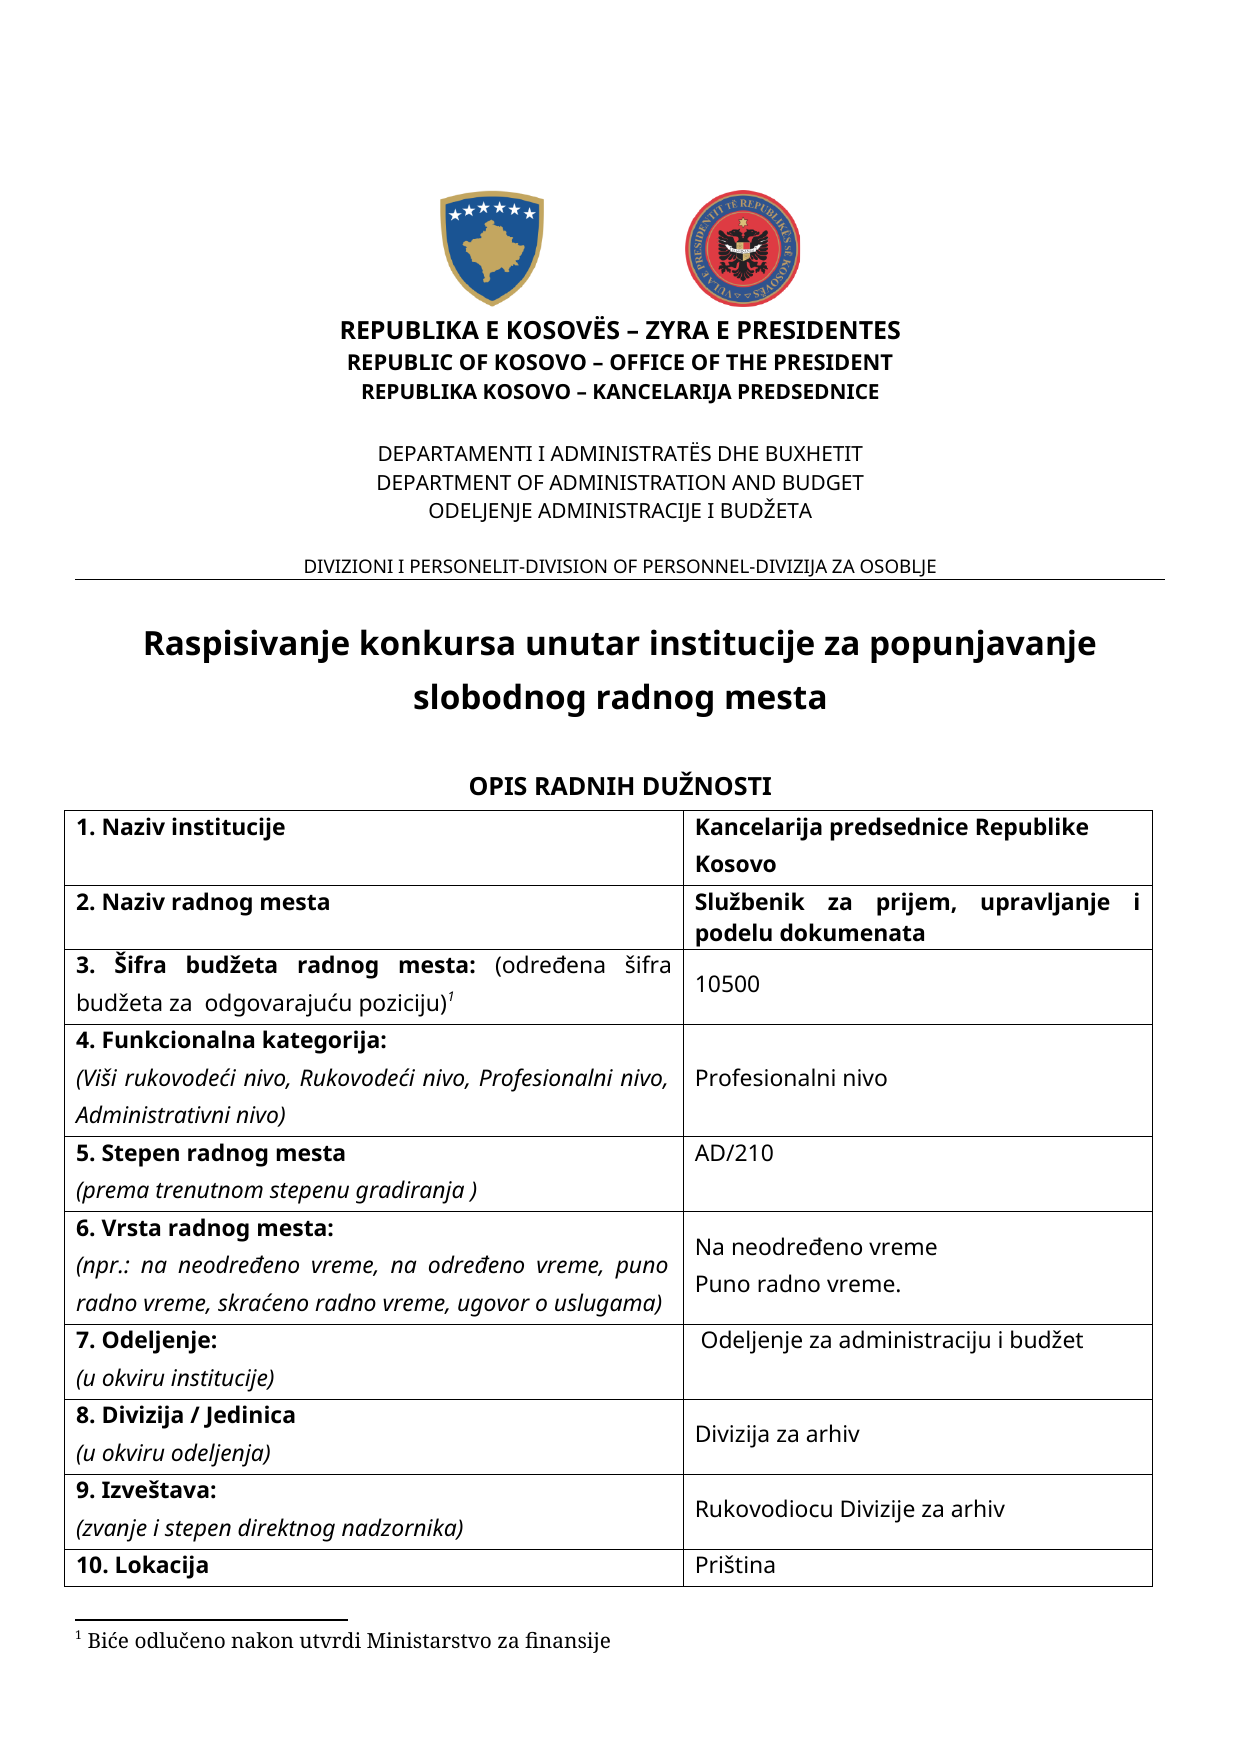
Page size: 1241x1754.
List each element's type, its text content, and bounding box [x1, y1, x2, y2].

table_cell Divizija za arhiv [684, 1400, 1152, 1473]
table_cell Na neodređeno vreme Puno radno vreme. [684, 1212, 1152, 1323]
picture [440, 190, 800, 307]
text REPUBLIKA E KOSOVËS – ZYRA E PRESIDENTES [75, 313, 1165, 347]
text REPUBLIKA KOSOVO – KANCELARIJA PREDSEDNICE [75, 377, 1165, 405]
table_cell 3. Šifra budžeta radnog mesta: (određena šifra budžeta za odgovarajuću poziciju) [65, 950, 683, 1023]
text REPUBLIC OF KOSOVO – OFFICE OF THE PRESIDENT [75, 347, 1165, 377]
table_cell 5. Stepen radnog mesta (prema trenutnom stepenu gradiranja ) [65, 1137, 683, 1211]
table_cell Odeljenje za administraciju i budžet [684, 1325, 1152, 1398]
table_cell Službenik za prijem, upravljanje i podelu dokumenata [684, 886, 1152, 948]
table_cell 2. Naziv radnog mesta [65, 886, 683, 948]
text ODELJENJE ADMINISTRACIJE I BUDŽETA [75, 496, 1165, 525]
table_cell 9. Izveštava: (zvanje i stepen direktnog nadzornika) [65, 1475, 683, 1548]
text DEPARTMENT OF ADMINISTRATION AND BUDGET [75, 468, 1165, 496]
table_cell Profesionalni nivo [684, 1025, 1152, 1136]
table_cell Priština [684, 1550, 1152, 1586]
text Raspisivanje konkursa unutar institucije za popunjavanje slobodnog radnog mesta [75, 619, 1165, 719]
table_header Kancelarija predsednice Republike Kosovo [684, 811, 1152, 885]
table_cell 6. Vrsta radnog mesta: (npr.: na neodređeno vreme, na određeno vreme, puno radno vreme, skraćeno radno vreme, ugovor o uslugama) [65, 1212, 683, 1323]
table_cell Rukovodiocu Divizije za arhiv [684, 1475, 1152, 1548]
table_cell 7. Odeljenje: (u okviru institucije) [65, 1325, 683, 1398]
table_header 1. Naziv institucije [65, 811, 683, 885]
table_cell AD/210 [684, 1137, 1152, 1211]
table_cell 8. Divizija / Jedinica (u okviru odeljenja) [65, 1400, 683, 1473]
text DEPARTAMENTI I ADMINISTRATËS DHE BUXHETIT [75, 439, 1165, 468]
table_cell 4. Funkcionalna kategorija: (Viši rukovodeći nivo, Rukovodeći nivo, Profesionalni nivo, Administrativni nivo) [65, 1025, 683, 1136]
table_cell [65, 1550, 683, 1586]
text DIVIZIONI I PERSONELIT-DIVISION OF PERSONNEL-DIVIZIJA ZA OSOBLJE [75, 553, 1165, 579]
table_cell 10500 [684, 950, 1152, 1023]
text OPIS RADNIH DUŽNOSTI [75, 769, 1165, 803]
